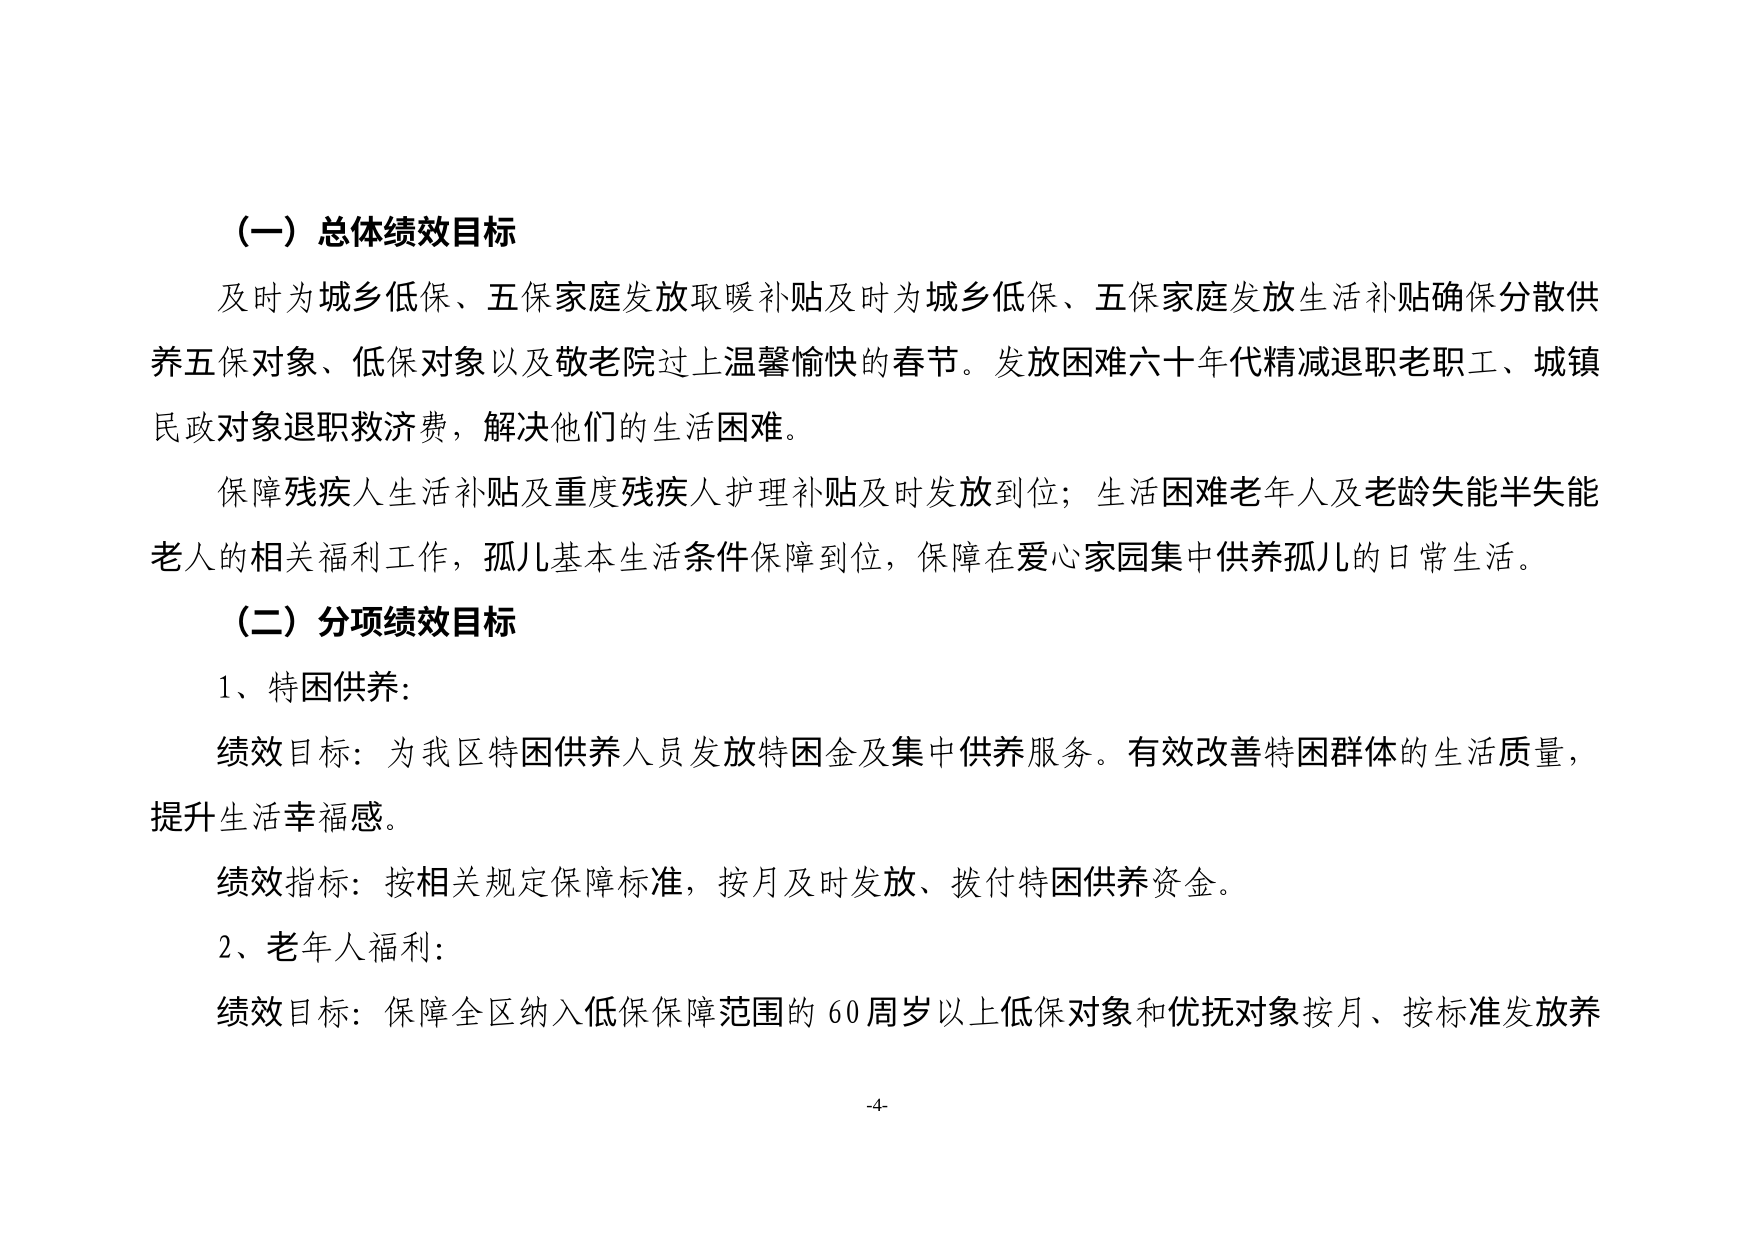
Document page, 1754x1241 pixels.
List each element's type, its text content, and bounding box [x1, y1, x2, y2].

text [150, 978, 1604, 1043]
text 及时为城乡低保、五保家庭发放取暖补贴及时为城乡低保、五保家庭发放生活补贴确保分散供养五保对象、低保对象以及敬老院过上温馨愉快的春节。发放困难六十年代精减退职老职工、城镇民政对象退职救济费，解决他们的生活困难。 [150, 263, 1604, 458]
text 保障残疾人生活补贴及重度残疾人护理补贴及时发放到位；生活困难老年人及老龄失能半失能老人的相关福利工作，孤儿基本生活条件保障到位，保障在爱心家园集中供养孤儿的日常生活。 [150, 458, 1604, 588]
text 2、老年人福利： [150, 913, 1604, 978]
text 1、特困供养： [150, 653, 1604, 718]
text （二）分项绩效目标 [150, 588, 1604, 653]
text （一）总体绩效目标 [150, 198, 1604, 263]
text 绩效指标：按相关规定保障标准，按月及时发放、拨付特困供养资金。 [150, 848, 1604, 913]
text 绩效目标：为我区特困供养人员发放特困金及集中供养服务。有效改善特困群体的生活质量，提升生活幸福感。 [150, 718, 1604, 848]
